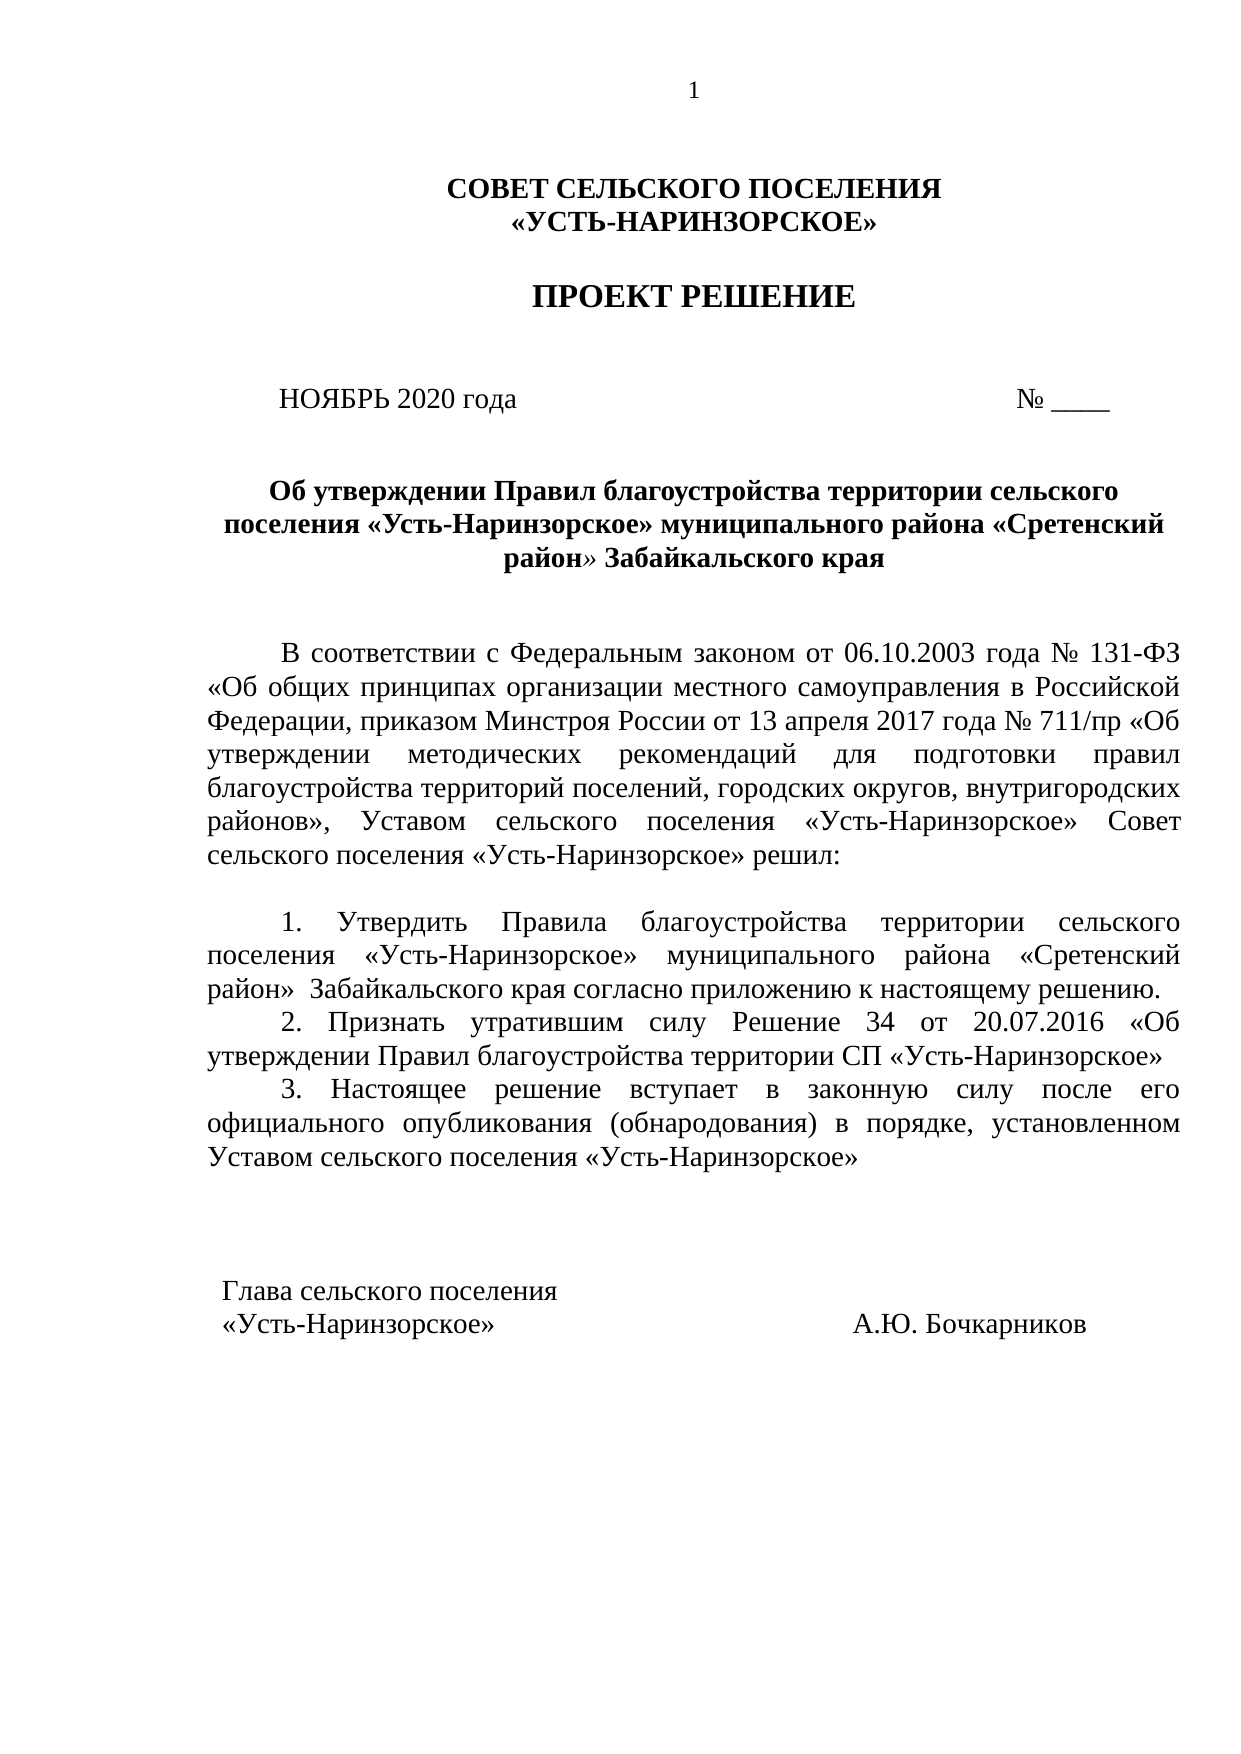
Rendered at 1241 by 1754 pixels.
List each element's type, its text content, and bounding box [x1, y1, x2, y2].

text 1. Утвердить Правила благоустройства территории сельского поселения «Усть-Наринзорское» муниципального района «Сретенский район» Забайкальского края согласно приложению к настоящему решению. [207, 904, 1181, 1004]
text 3. Настоящее решение вступает в законную силу после его официального опубликования (обнародования) в порядке, установленном Уставом сельского поселения «Усть-Наринзорское» [207, 1072, 1181, 1172]
text «Усть-Наринзорское» А.Ю. Бочкарников [222, 1306, 1181, 1340]
title ПРОЕКТ РЕШЕНИЕ [207, 276, 1181, 314]
text В соответствии с Федеральным законом от 06.10.2003 года № 131-ФЗ «Об общих принципах организации местного самоуправления в Российской Федерации, приказом Минстроя России от 13 апреля 2017 года № 711/пр «Об утверждении методических рекомендаций для подготовки правил благоустройства территорий поселений, городских округов, внутригородских районов», Уставом сельского поселения «Усть-Наринзорское» Совет сельского поселения «Усть-Наринзорское» решил: [207, 636, 1181, 736]
title СОВЕТ СЕЛЬСКОГО ПОСЕЛЕНИЯ [207, 171, 1181, 204]
text В соответствии с Федеральным законом от 06.10.2003 года № 131-ФЗ «Об общих принципах организации местного самоуправления в Российской Федерации, приказом Минстроя России от 13 апреля 2017 года № 711/пр «Об утверждении методических рекомендаций для подготовки правил благоустройства территорий поселений, городских округов, внутригородских районов», Уставом сельского поселения «Усть-Наринзорское» Совет сельского поселения «Усть-Наринзорское» решил: [207, 803, 1181, 870]
text Глава сельского поселения [222, 1273, 1181, 1306]
title «УСТЬ-НАРИНЗОРСКОЕ» [207, 204, 1181, 238]
text 2. Признать утратившим силу Решение 34 от 20.07.2016 «Об утверждении Правил благоустройства территории СП «Усть-Наринзорское» [207, 1004, 1181, 1072]
text НОЯБРЬ 2020 года № ____ [207, 382, 1181, 415]
title Об утверждении Правил благоустройства территории сельского поселения «Усть-Наринзорское» муниципального района «Сретенский район» Забайкальского края [207, 473, 1181, 573]
